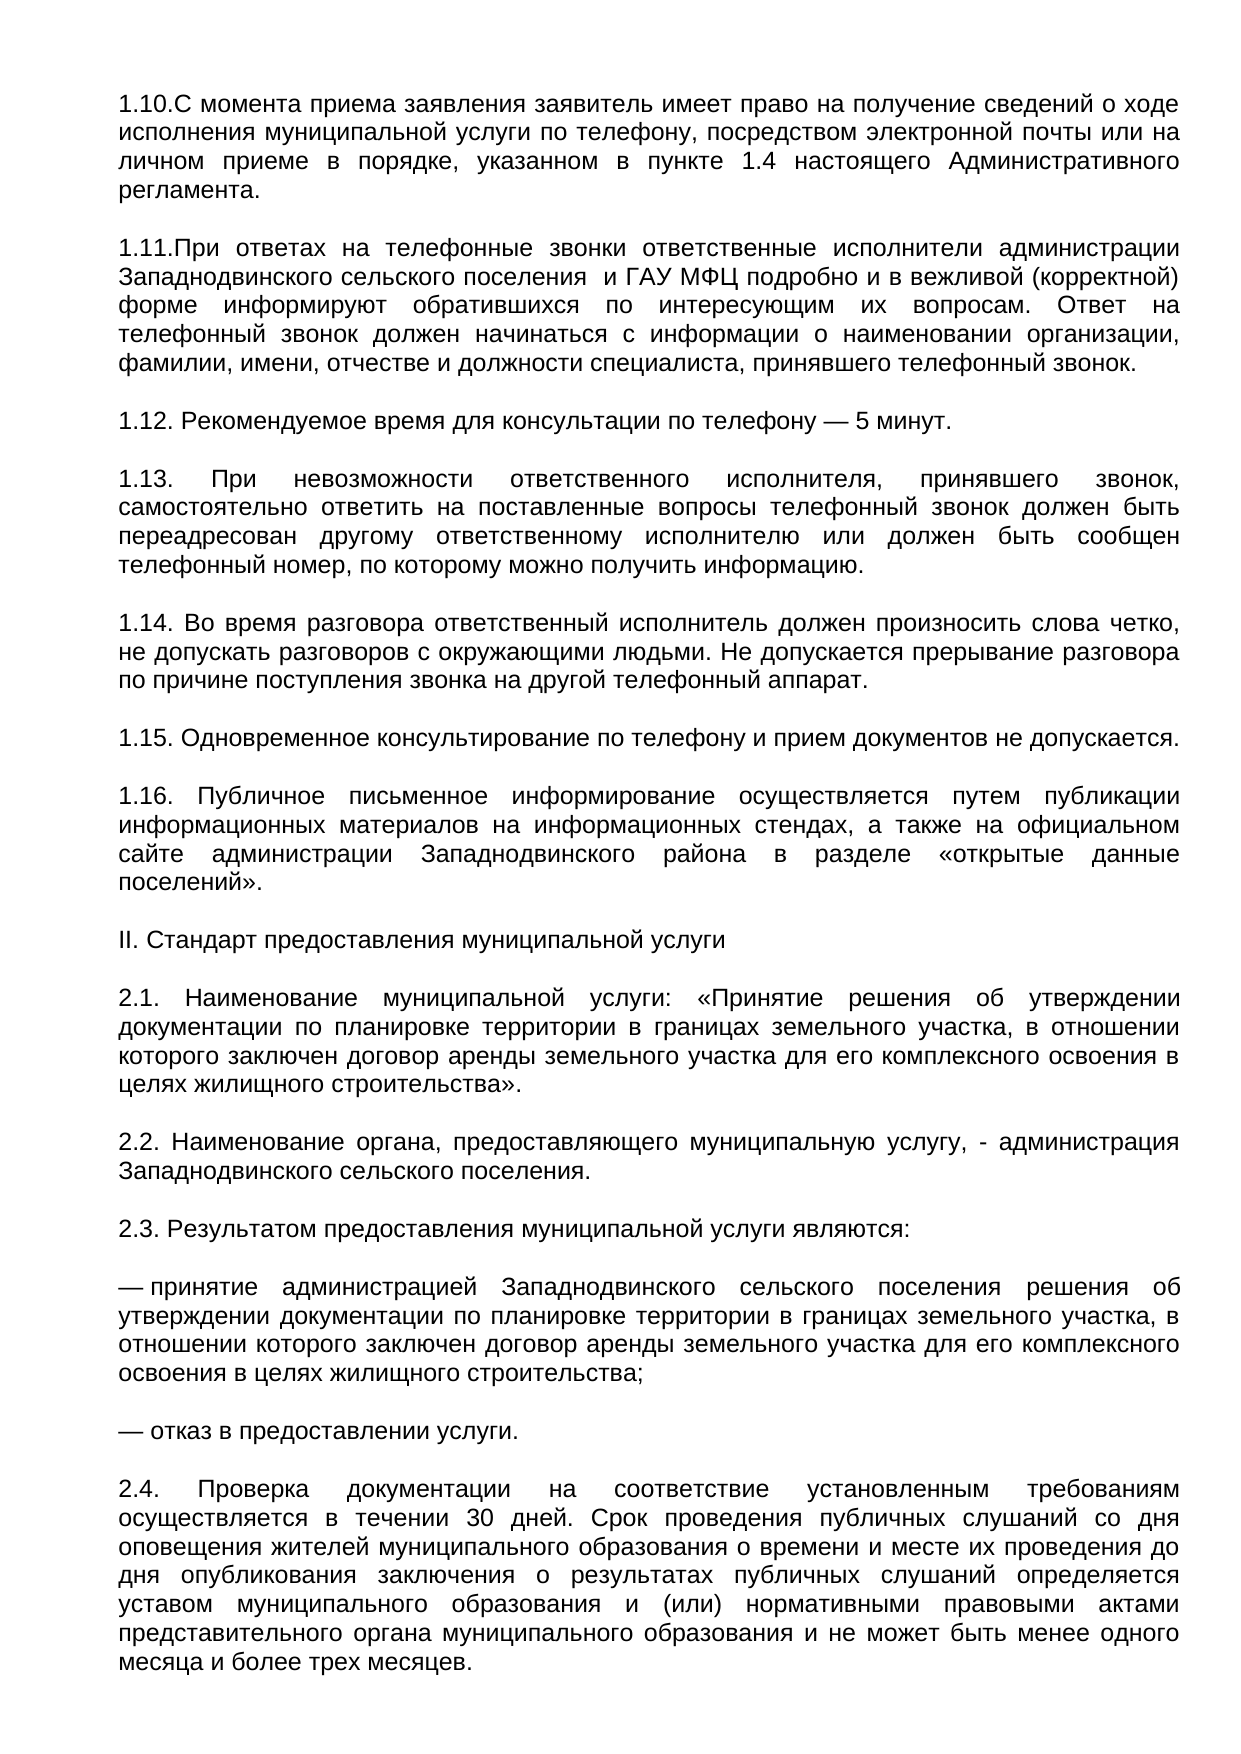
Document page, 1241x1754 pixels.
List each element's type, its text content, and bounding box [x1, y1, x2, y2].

text II.​ Стандарт предоставления муниципальной услуги [118, 925, 1181, 954]
text —​ отказ в предоставлении услуги. [118, 1416, 1181, 1445]
text 1.11.При ответах на телефонные звонки ответственные исполнители администрации Западнодвинского сельского поселения и ГАУ МФЦ подробно и в вежливой (корректной) форме информируют обратившихся по интересующим их вопросам. Ответ на телефонный звонок должен начинаться с информации о наименовании организации, фамилии, имени, отчестве и должности специалиста, принявшего телефонный звонок. [118, 233, 1181, 377]
text 1.14. Во время разговора ответственный исполнитель должен произносить слова четко, не допускать разговоров с окружающими людьми. Не допускается прерывание разговора по причине поступления звонка на другой телефонный аппарат. [118, 608, 1181, 694]
text 2.4. Проверка документации на соответствие установленным требованиям осуществляется в течении 30 дней. Срок проведения публичных слушаний со дня оповещения жителей муниципального образования о времени и месте их проведения до дня опубликования заключения о результатах публичных слушаний определяется уставом муниципального образования и (или) нормативными правовыми актами представительного органа муниципального образования и не может быть менее одного месяца и более трех месяцев. [118, 1474, 1181, 1675]
text 2.3. Результатом предоставления муниципальной услуги являются: [118, 1214, 1181, 1243]
text 1.15. Одновременное консультирование по телефону и прием документов не допускается. [118, 723, 1181, 752]
text 1.12. Рекомендуемое время для консультации по телефону — 5 минут. [118, 406, 1181, 434]
text —​ принятие администрацией Западнодвинского сельского поселения решения об утверждении документации по планировке территории в границах земельного участка, в отношении которого заключен договор аренды земельного участка для его комплексного освоения в целях жилищного строительства; [118, 1272, 1181, 1387]
text 1.16. Публичное письменное информирование осуществляется путем публикации информационных материалов на информационных стендах, а также на официальном сайте администрации Западнодвинского района в разделе «открытые данные поселений». [118, 781, 1181, 896]
text 1.10.С момента приема заявления заявитель имеет право на получение сведений о ходе исполнения муниципальной услуги по телефону, посредством электронной почты или на личном приеме в порядке, указанном в пункте 1.4 настоящего Административного регламента. [118, 89, 1181, 204]
text 1.13. При невозможности ответственного исполнителя, принявшего звонок, самостоятельно ответить на поставленные вопросы телефонный звонок должен быть переадресован другому ответственному исполнителю или должен быть сообщен телефонный номер, по которому можно получить информацию. [118, 464, 1181, 579]
text 2.1. Наименование муниципальной услуги: «Принятие решения об утверждении документации по планировке территории в границах земельного участка, в отношении которого заключен договор аренды земельного участка для его комплексного освоения в целях жилищного строительства». [118, 983, 1181, 1098]
text 2.2. Наименование органа, предоставляющего муниципальную услугу, - администрация Западнодвинского сельского поселения. [118, 1127, 1181, 1185]
